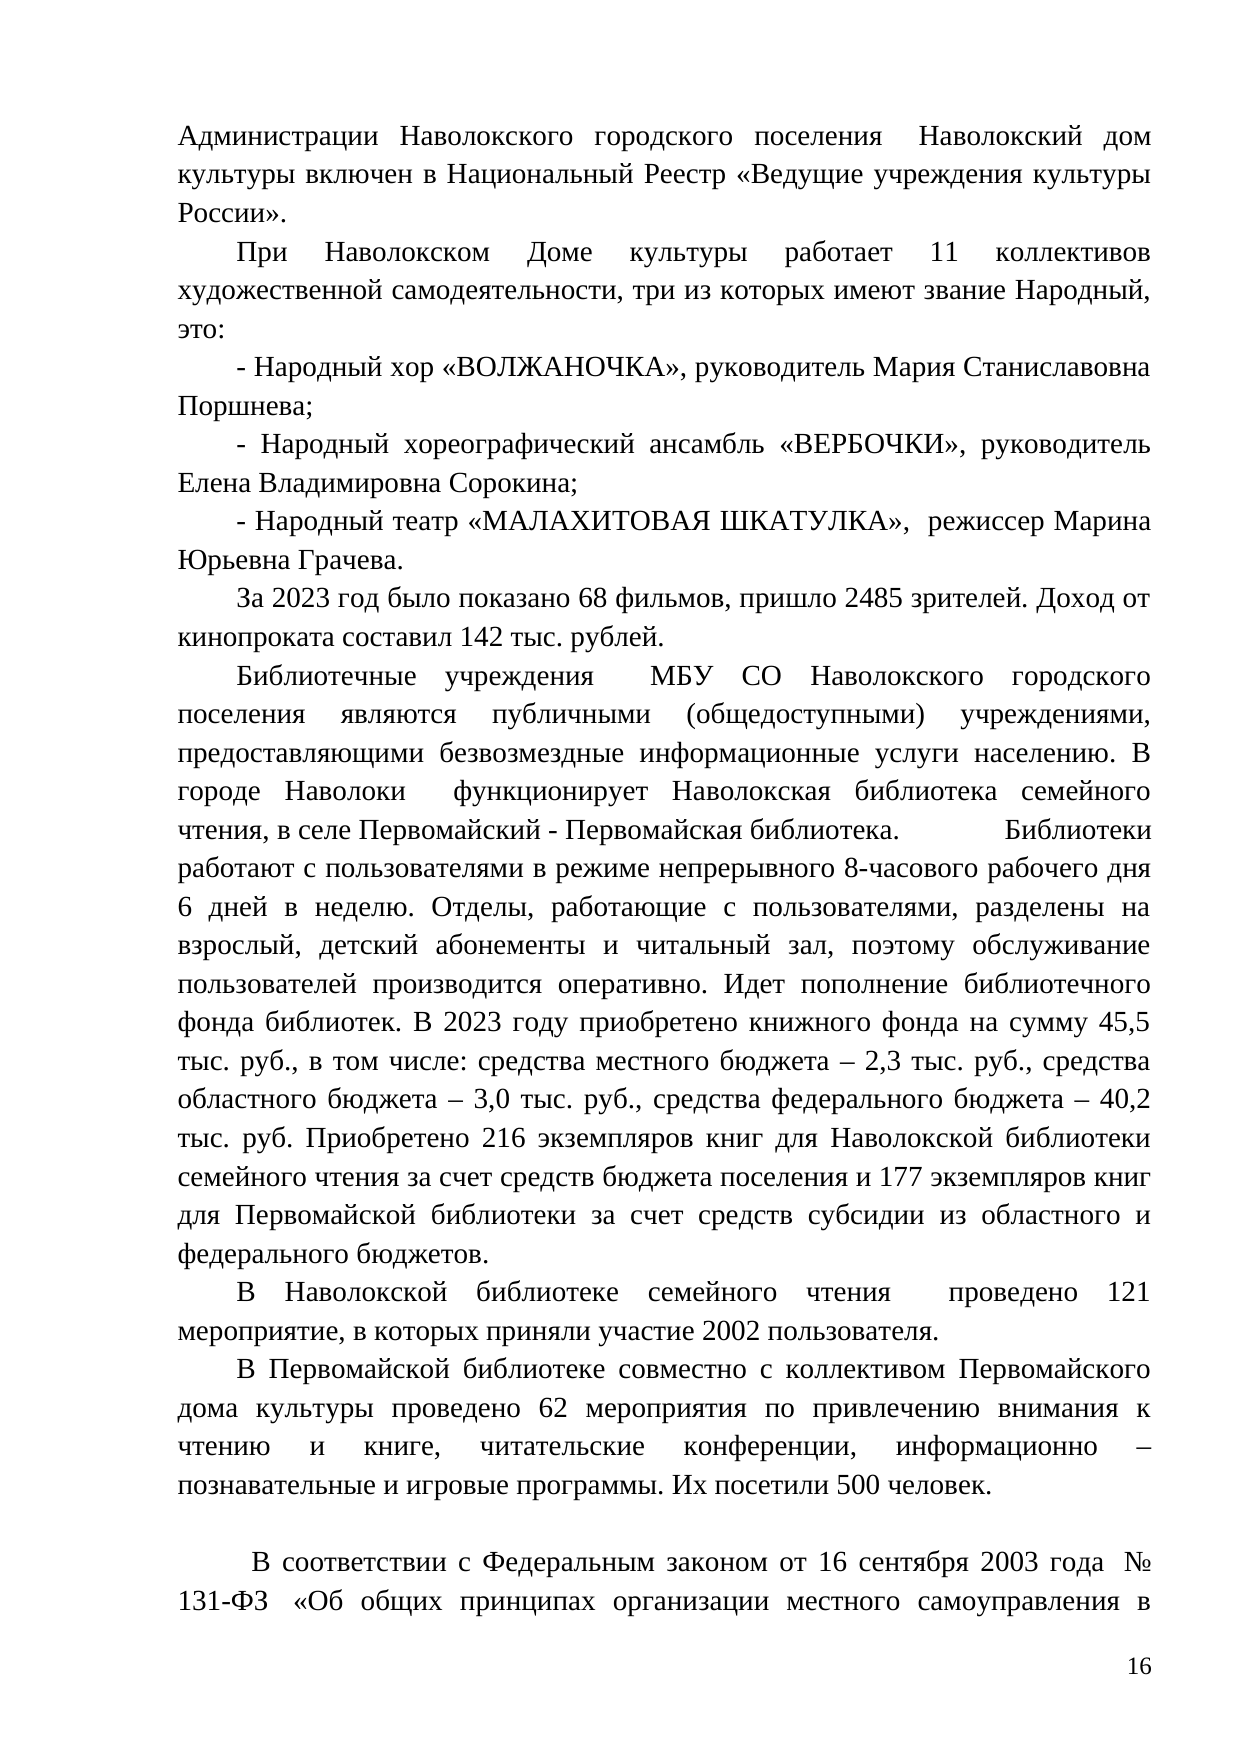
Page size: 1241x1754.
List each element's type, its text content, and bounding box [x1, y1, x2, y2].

text - Народный театр «МАЛАХИТОВАЯ ШКАТУЛКА», режиссер Марина Юрьевна Грачева. [177, 503, 1152, 576]
text - Народный хореографический ансамбль «ВЕРБОЧКИ», руководитель Елена Владимировна Сорокина; [177, 426, 1152, 498]
text - Народный хор «ВОЛЖАНОЧКА», руководитель Мария Станиславовна Поршнева; [177, 349, 1152, 421]
text При Наволокском Доме культуры работает 11 коллективов художественной самодеятельности, три из которых имеют звание Народный, это: [177, 234, 1152, 344]
text В Наволокской библиотеке семейного чтения проведено 121 мероприятие, в которых приняли участие 2002 пользователя. [177, 1274, 1152, 1346]
text В Первомайской библиотеке совместно с коллективом Первомайского дома культуры проведено 62 мероприятия по привлечению внимания к чтению и книге, читательские конференции, информационно – познавательные и игровые программы. Их посетили 500 человек. [177, 1351, 1152, 1501]
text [177, 1544, 1152, 1616]
text За 2023 год было показано 68 фильмов, пришло 2485 зрителей. Доход от кинопроката составил 142 тыс. рублей. [177, 581, 1152, 653]
text Библиотечные учреждения МБУ СО Наволокского городского поселения являются публичными (общедоступными) учреждениями, предоставляющими безвозмездные информационные услуги населению. В городе Наволоки функционирует Наволокская библиотека семейного чтения, в селе Первомайский - Первомайская библиотека. Библиотеки работают с пользователями в режиме непрерывного 8-часового рабочего дня 6 дней в неделю. Отделы, работающие с пользователями, разделены на взрослый, детский абонементы и читальный зал, поэтому обслуживание пользователей производится оперативно. Идет пополнение библиотечного фонда библиотек. В 2023 году приобретено книжного фонда на сумму 45,5 тыс. руб., в том числе: средства местного бюджета – 2,3 тыс. руб., средства областного бюджета – 3,0 тыс. руб., средства федерального бюджета – 40,2 тыс. руб. Приобретено 216 экземпляров книг для Наволокской библиотеки семейного чтения за счет средств бюджета поселения и 177 экземпляров книг для Первомайской библиотеки за счет средств субсидии из областного и федерального бюджетов. [177, 658, 1152, 1269]
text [177, 118, 1152, 229]
